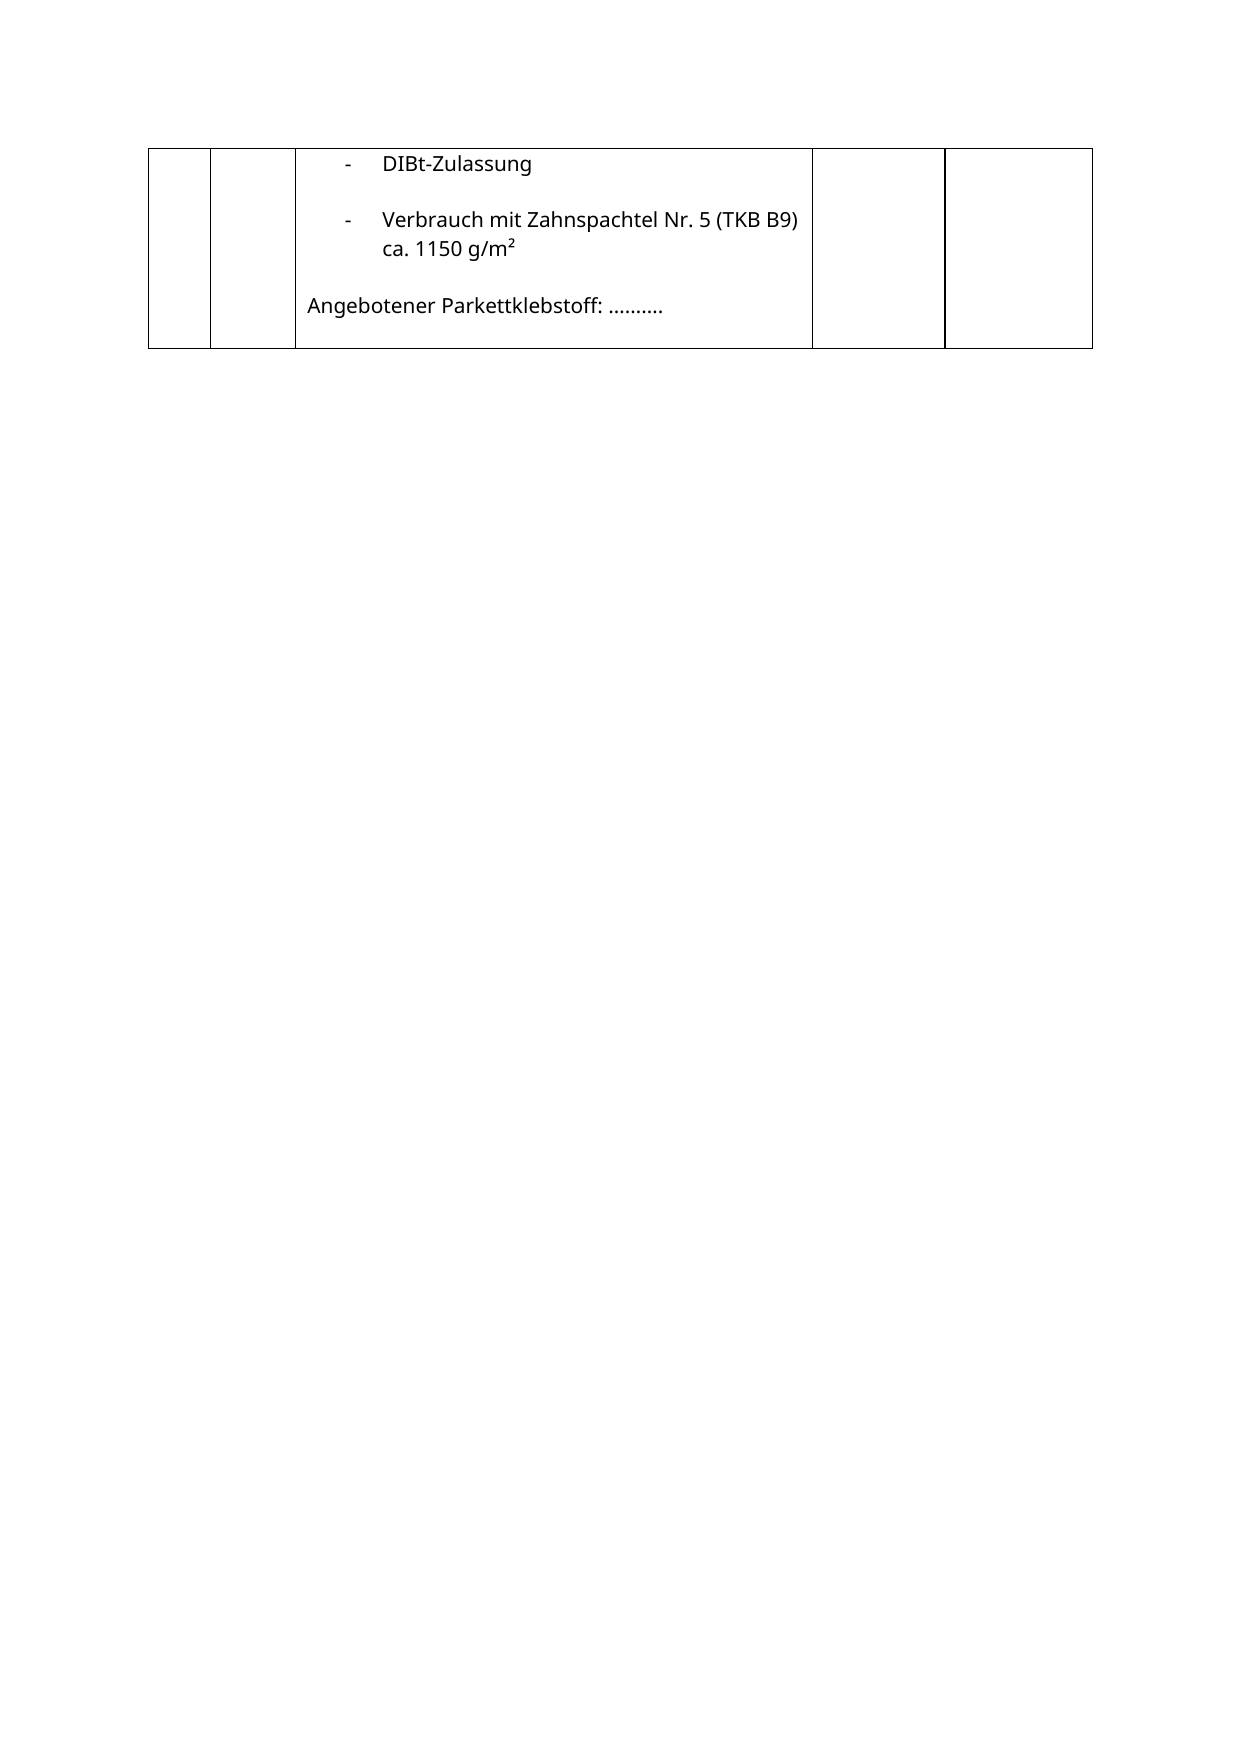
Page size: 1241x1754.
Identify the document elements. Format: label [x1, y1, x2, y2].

table_cell [296, 149, 812, 348]
table_cell [946, 149, 1092, 348]
table_cell [149, 149, 210, 348]
table_cell [211, 149, 295, 348]
table_cell [813, 149, 944, 348]
